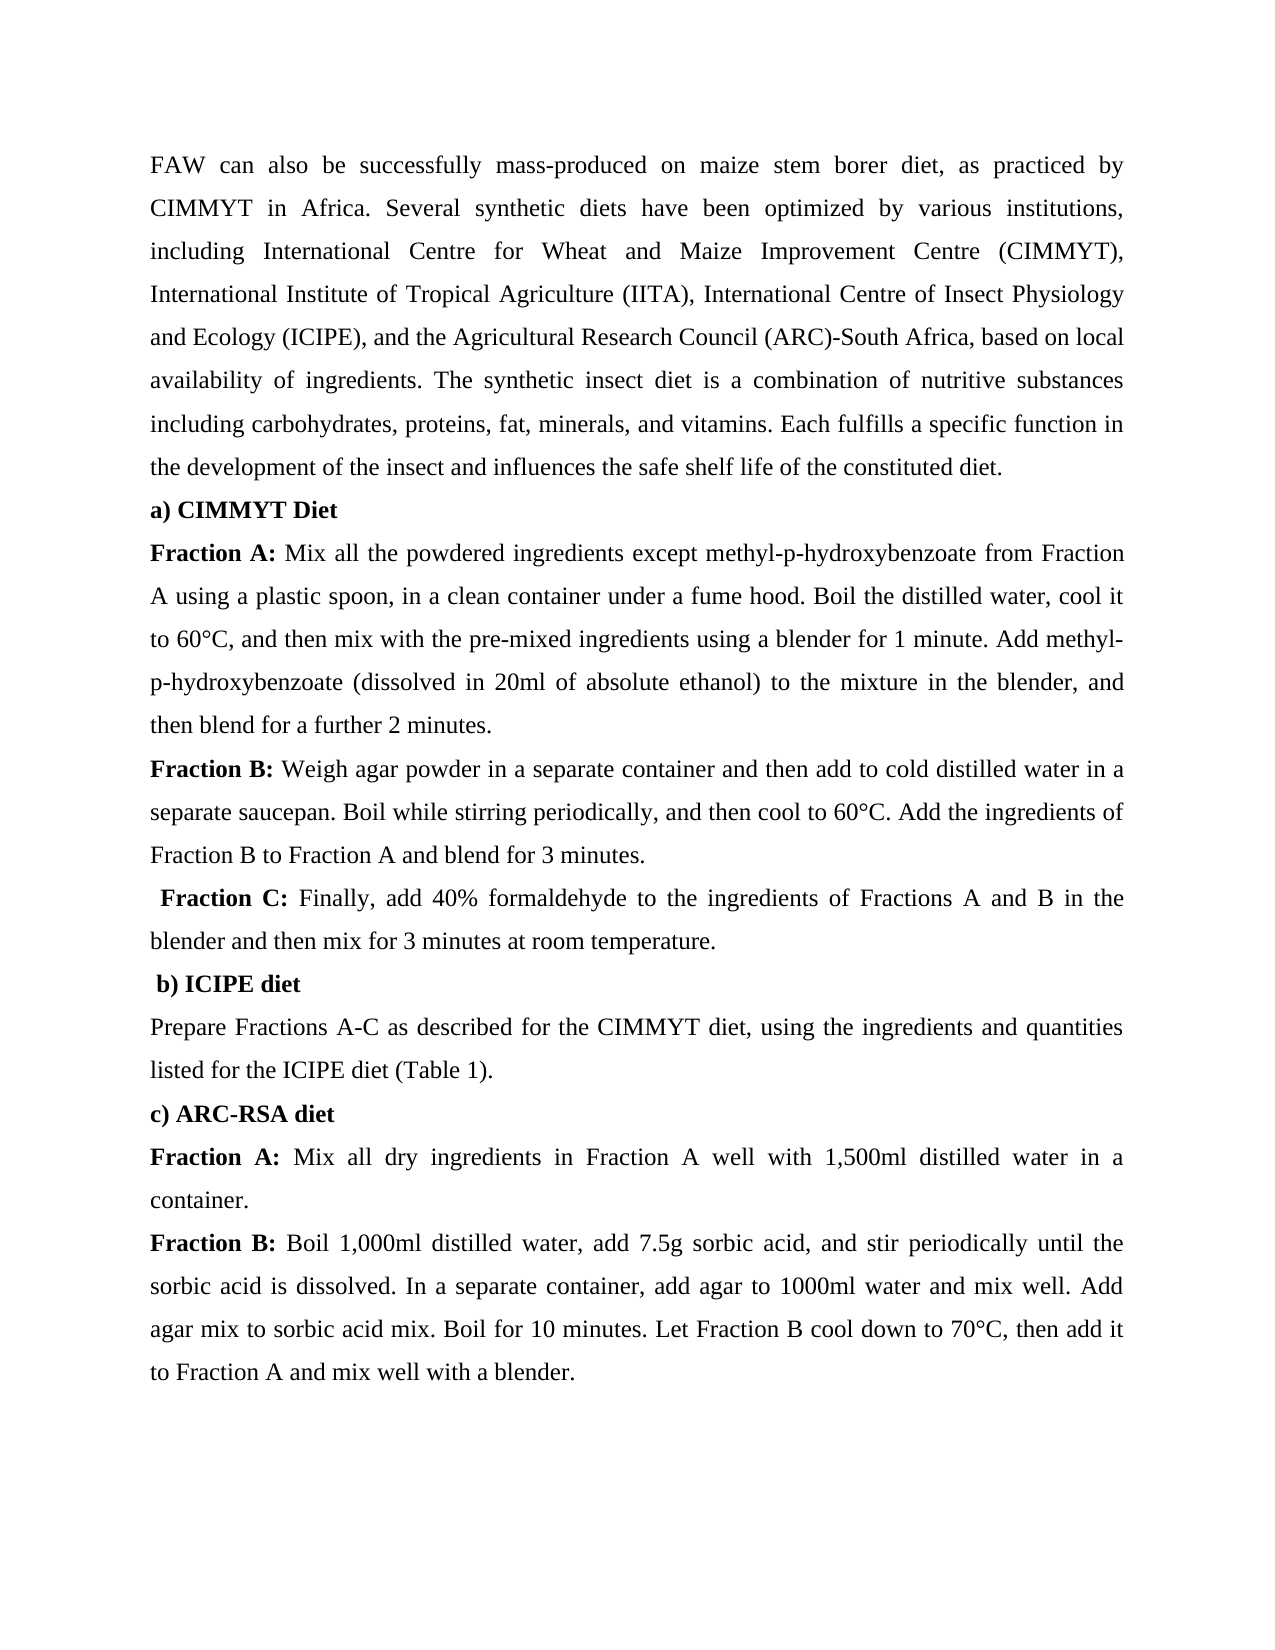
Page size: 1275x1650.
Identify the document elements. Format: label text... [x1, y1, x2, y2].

text Fraction B: Weigh agar powder in a separate container and then add to cold distilled water in a separate saucepan. Boil while stirring periodically, and then cool to 60°C. Add the ingredients of Fraction B to Fraction A and blend for 3 minutes. [150, 754, 1125, 869]
text a) CIMMYT Diet [150, 495, 1125, 524]
text b) ICIPE diet [150, 969, 1125, 998]
text Fraction A: Mix all the powdered ingredients except methyl-p-hydroxybenzoate from Fraction A using a plastic spoon, in a clean container under a fume hood. Boil the distilled water, cool it to 60°C, and then mix with the pre-mixed ingredients using a blender for 1 minute. Add methyl-p-hydroxybenzoate (dissolved in 20ml of absolute ethanol) to the mixture in the blender, and then blend for a further 2 minutes. [150, 538, 1125, 739]
text Fraction A: Mix all dry ingredients in Fraction A well with 1,500ml distilled water in a container. [150, 1142, 1125, 1214]
text c) ARC-RSA diet [150, 1099, 1125, 1127]
text FAW can also be successfully mass-produced on maize stem borer diet, as practiced by CIMMYT in Africa. Several synthetic diets have been optimized by various institutions, including International Centre for Wheat and Maize Improvement Centre (CIMMYT), International Institute of Tropical Agriculture (IITA), International Centre of Insect Physiology and Ecology (ICIPE), and the Agricultural Research Council (ARC)-South Africa, based on local availability of ingredients. The synthetic insect diet is a combination of nutritive substances including carbohydrates, proteins, fat, minerals, and vitamins. Each fulfills a specific function in the development of the insect and influences the safe shelf life of the constituted diet. [150, 150, 1125, 481]
text Prepare Fractions A-C as described for the CIMMYT diet, using the ingredients and quantities listed for the ICIPE diet (Table 1). [150, 1012, 1125, 1084]
text Fraction B: Boil 1,000ml distilled water, add 7.5g sorbic acid, and stir periodically until the sorbic acid is dissolved. In a separate container, add agar to 1000ml water and mix well. Add agar mix to sorbic acid mix. Boil for 10 minutes. Let Fraction B cool down to 70°C, then add it to Fraction A and mix well with a blender. [150, 1228, 1125, 1386]
text Fraction C: Finally, add 40% formaldehyde to the ingredients of Fractions A and B in the blender and then mix for 3 minutes at room temperature. [150, 883, 1125, 955]
